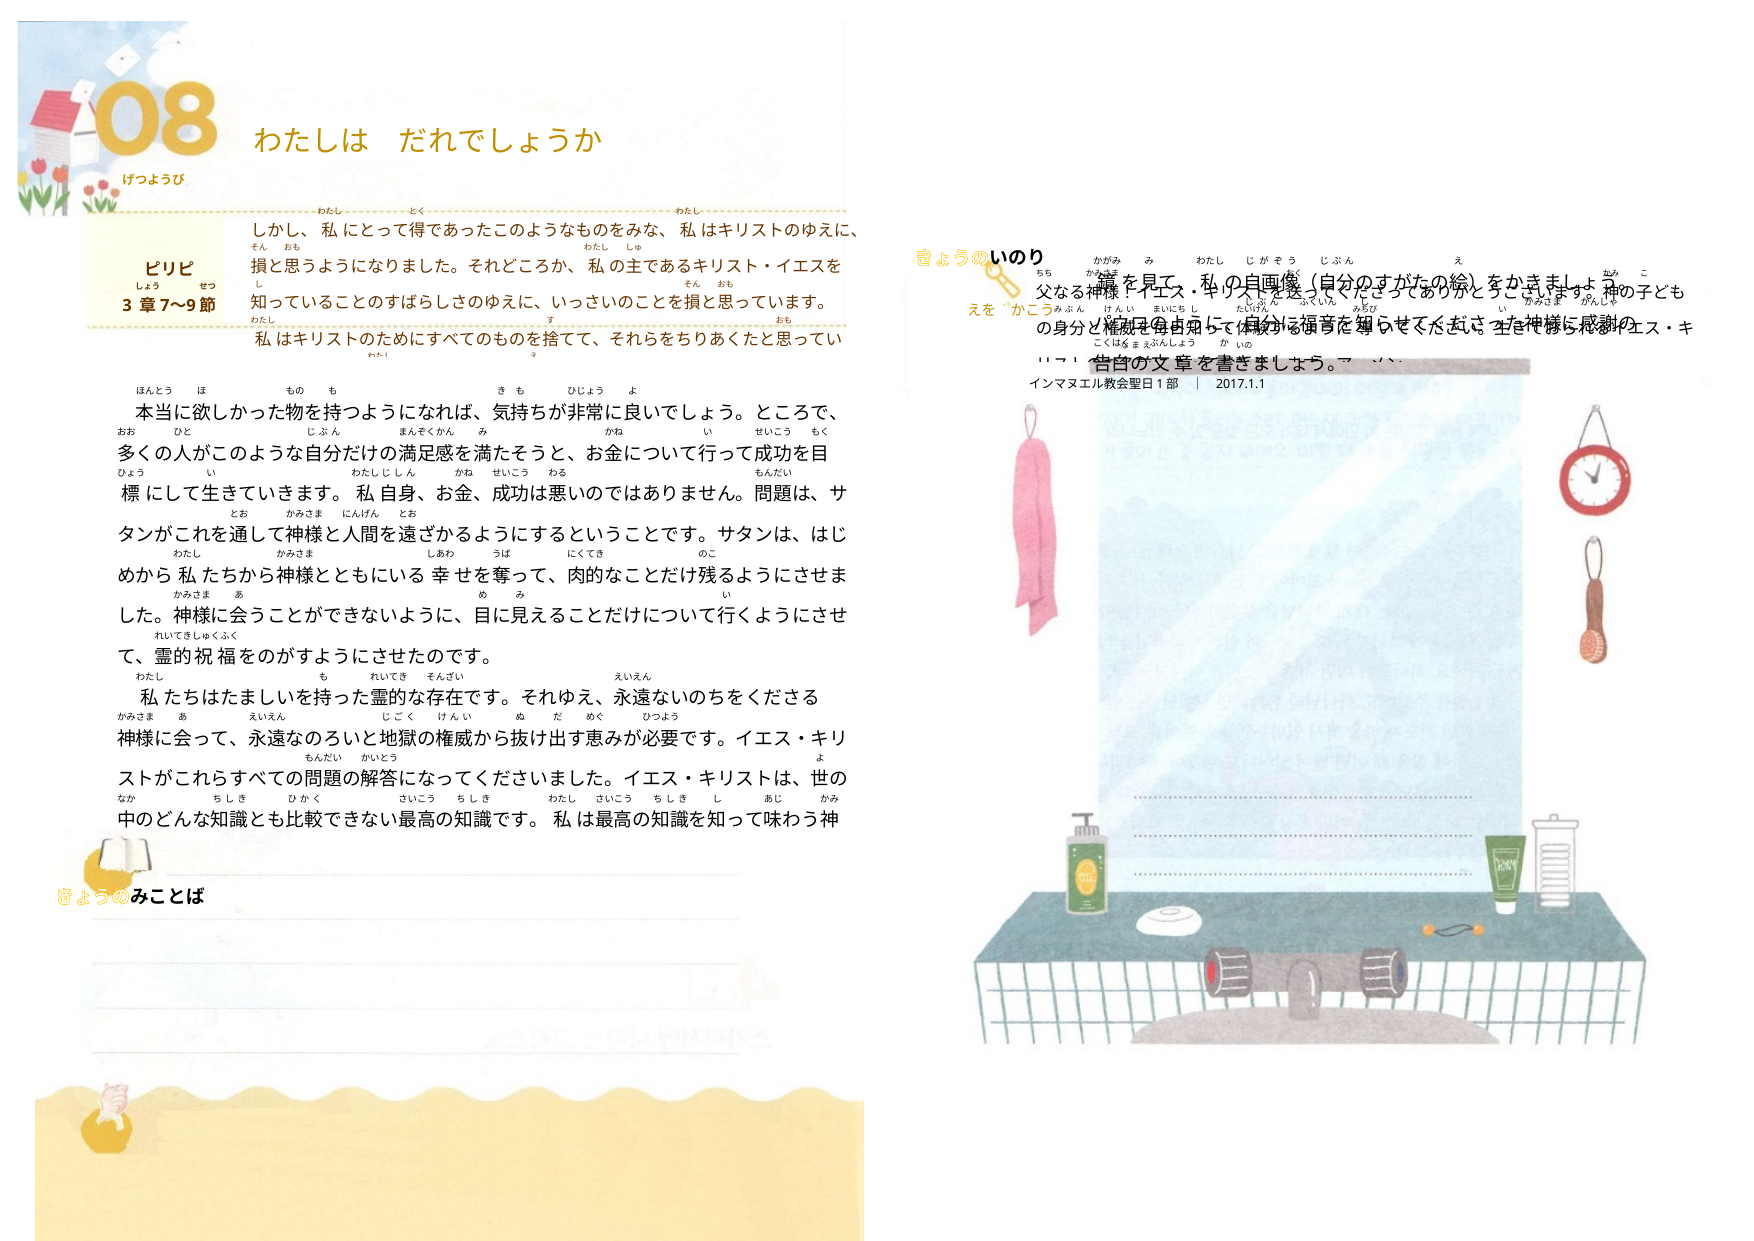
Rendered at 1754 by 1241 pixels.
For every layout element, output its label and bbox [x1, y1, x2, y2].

picture [17, 21, 847, 342]
picture [361, 334, 366, 342]
picture [899, 226, 1714, 1059]
picture [511, 334, 516, 342]
picture [478, 334, 483, 342]
picture [34, 827, 864, 1241]
